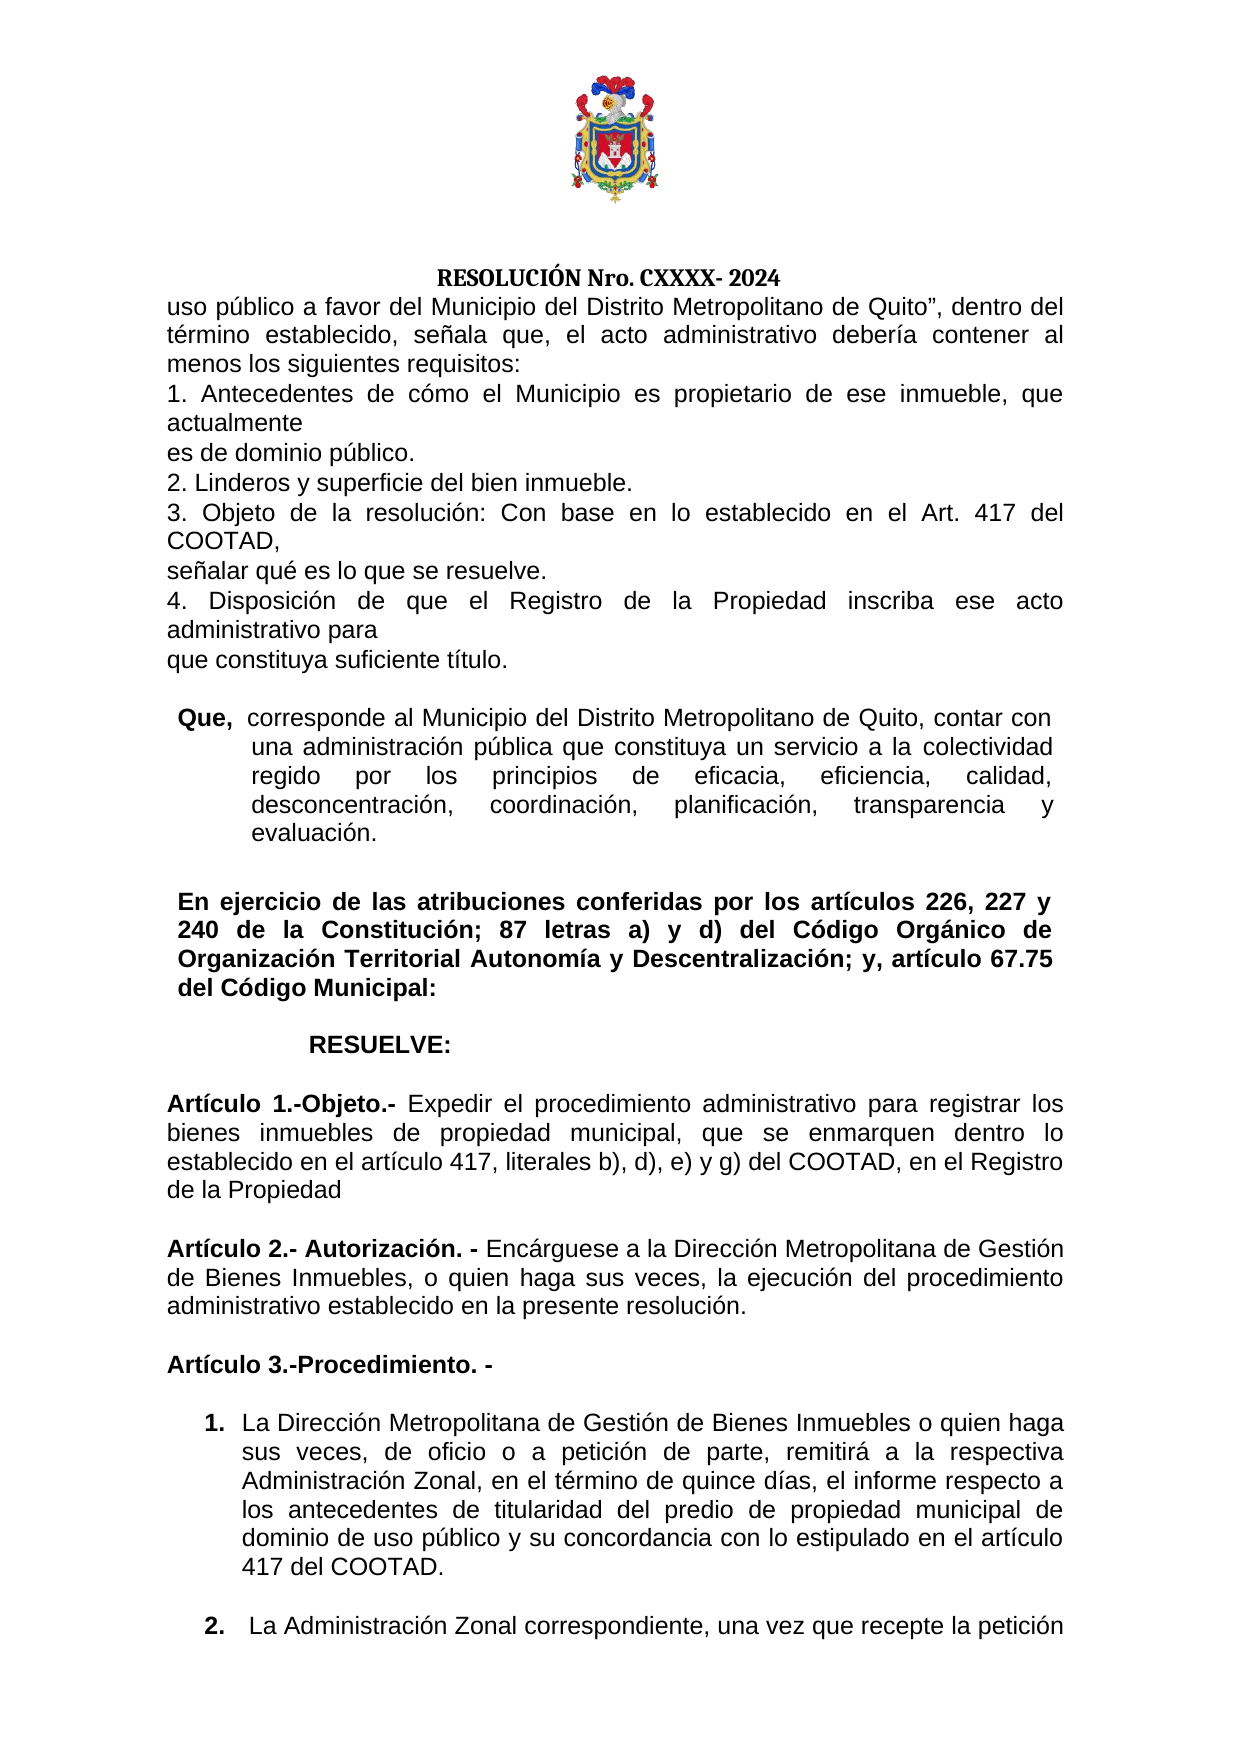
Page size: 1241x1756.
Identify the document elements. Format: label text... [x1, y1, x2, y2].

subtitle En ejercicio de las atribuciones conferidas por los artículos 226, 227 y 240 de la Constitución; 87 letras a) y d) del Código Orgánico de Organización Territorial Autonomía y Descentralización; y, artículo 67.75 del Código Municipal: [177, 886, 1053, 1001]
text Artículo 2.- Autorización. - Encárguese a la Dirección Metropolitana de Gestión de Bienes Inmuebles, o quien haga sus veces, la ejecución del procedimiento administrativo establecido en la presente resolución. [167, 1234, 1065, 1320]
text 4. Disposición de que el Registro de la Propiedad inscriba ese acto administrativo para [167, 586, 1065, 643]
picture [570, 74, 659, 204]
text 3. Objeto de la resolución: Con base en lo establecido en el Art. 417 del COOTAD, [167, 497, 1065, 555]
text señalar qué es lo que se resuelve. [167, 556, 1065, 585]
text que constituya suficiente título. [167, 645, 1065, 673]
text Que, corresponde al Municipio del Distrito Metropolitano de Quito, contar con una administración pública que constituya un servicio a la colectividad regido por los principios de eficacia, eficiencia, calidad, desconcentración, coordinación, planificación, transparencia y evaluación. [177, 703, 1053, 847]
text Artículo 3.-Procedimiento. - [167, 1350, 1065, 1379]
text 1. Antecedentes de cómo el Municipio es propietario de ese inmueble, que actualmente [167, 379, 1065, 437]
text 2. Linderos y superficie del bien inmueble. [167, 468, 1065, 496]
list La Dirección Metropolitana de Gestión de Bienes Inmuebles o quien haga sus veces, de oficio o a petición de parte, remitirá a la respectiva Administración Zonal, en el término de quince días, el informe respecto a los antecedentes de titularidad del predio de propiedad municipal de dominio de uso público y su concordancia con lo estipulado en el artículo 417 del COOTAD. [204, 1408, 1065, 1581]
text RESUELVE: [309, 1031, 922, 1059]
text Artículo 1.-Objeto.- Expedir el procedimiento administrativo para registrar los bienes inmuebles de propiedad municipal, que se enmarquen dentro lo establecido en el artículo 417, literales b), d), e) y g) del COOTAD, en el Registro de la Propiedad [167, 1089, 1065, 1204]
text es de dominio público. [167, 438, 1065, 466]
